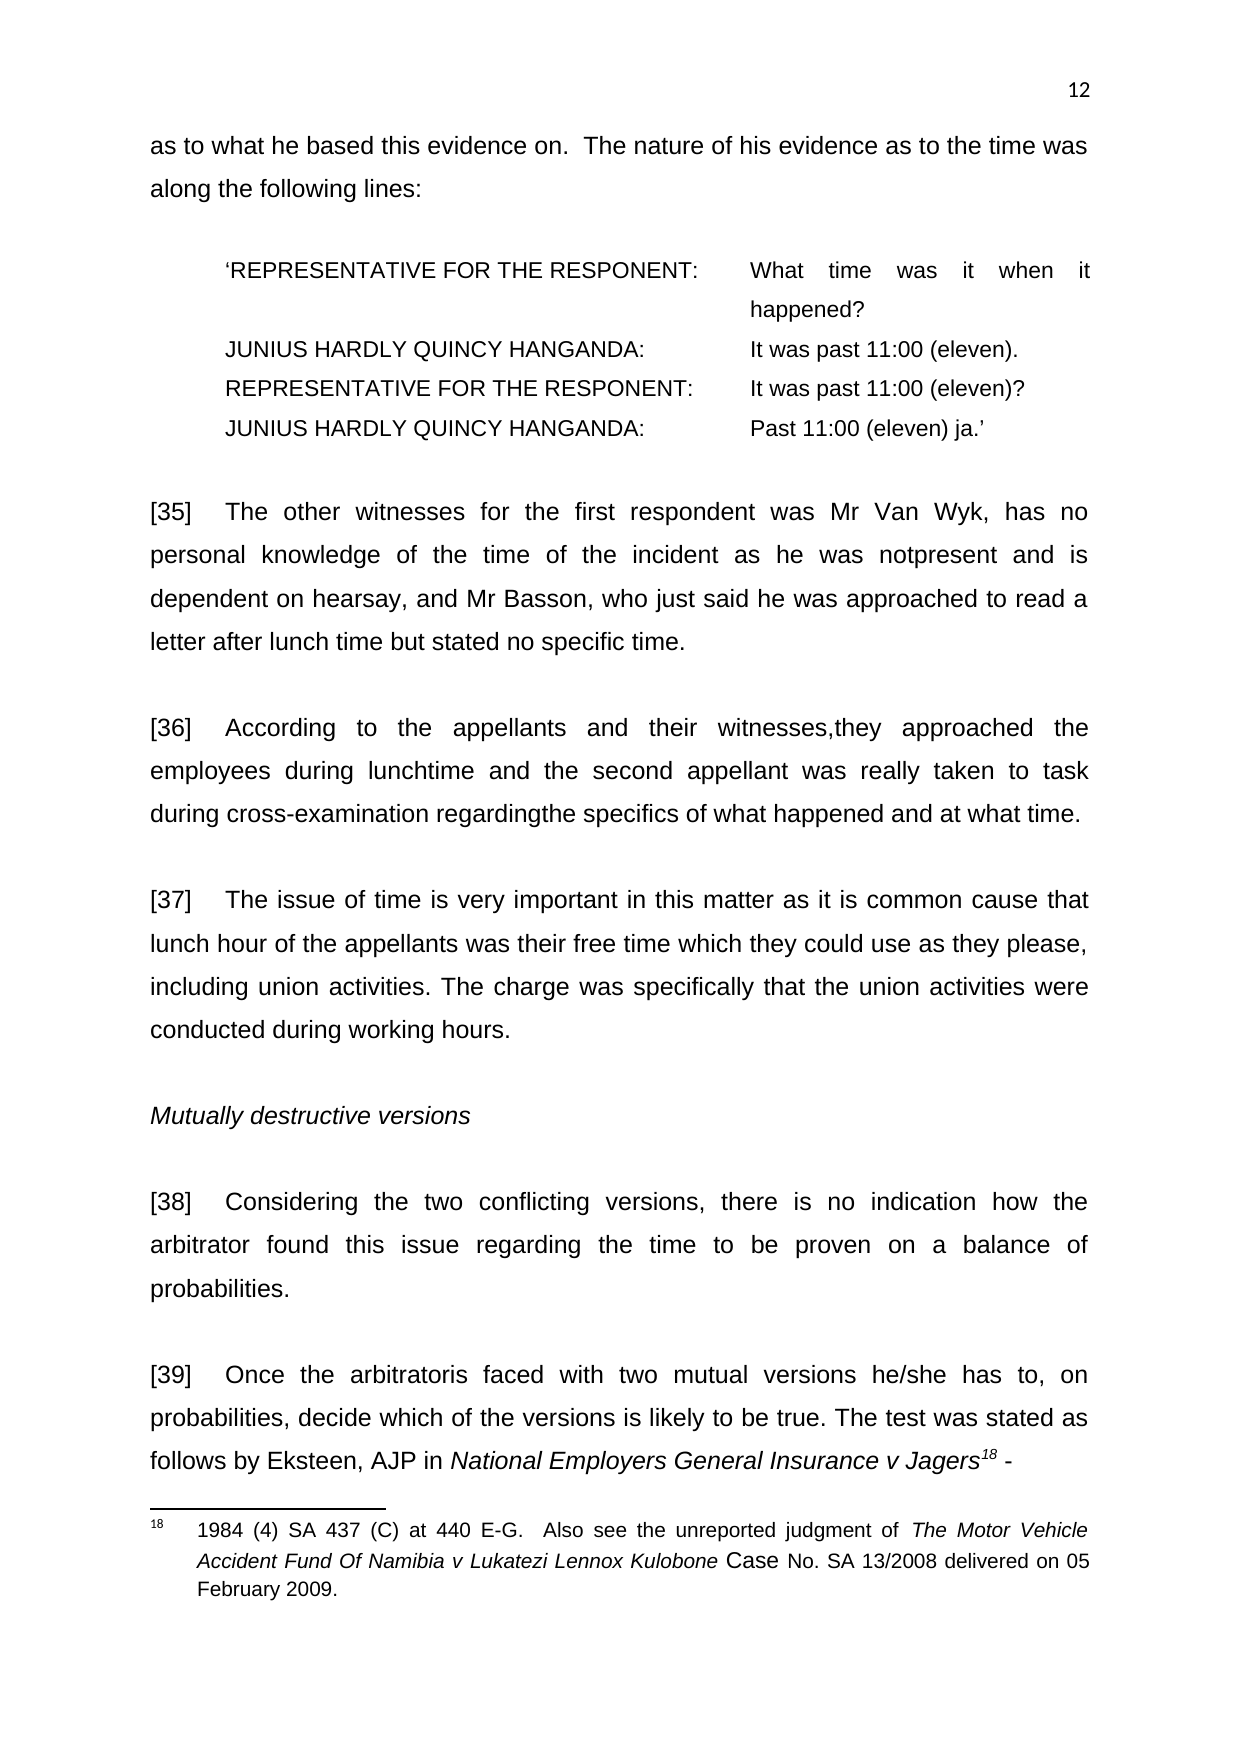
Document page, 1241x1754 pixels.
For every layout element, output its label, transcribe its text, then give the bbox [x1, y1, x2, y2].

text [38] Considering the two conflicting versions, there is no indication how the arbitrator found this issue regarding the time to be proven on a balance of probabilities. [150, 1187, 1090, 1302]
text [37] The issue of time is very important in this matter as it is common cause that lunch hour of the appellants was their free time which they could use as they please, including union activities. The charge was specifically that the union activities were conducted during working hours. [150, 885, 1090, 1043]
text Mutually destructive versions [150, 1101, 1090, 1130]
text [39] Once the arbitratoris faced with two mutual versions he/she has to, on probabilities, decide which of the versions is likely to be true. The test was stated as follows by Eksteen, AJP in National Employers General Insurance v Jagers - [150, 1360, 1090, 1475]
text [150, 131, 1090, 203]
text REPRESENTATIVE FOR THE RESPONENT: It was past 11:00 (eleven)? [225, 375, 1090, 402]
text [35] The other witnesses for the first respondent was Mr Van Wyk, has no personal knowledge of the time of the incident as he was notpresent and is dependent on hearsay, and Mr Basson, who just said he was approached to read a letter after lunch time but stated no specific time. [150, 497, 1090, 655]
text [36] According to the appellants and their witnesses,they approached the employees during lunchtime and the second appellant was really taken to task during cross-examination regardingthe specifics of what happened and at what time. [150, 713, 1090, 828]
text JUNIUS HARDLY QUINCY HANGANDA: It was past 11:00 (eleven). [225, 336, 1090, 362]
text ‘REPRESENTATIVE FOR THE RESPONENT: What time was it when it happened? [225, 257, 1090, 323]
text JUNIUS HARDLY QUINCY HANGANDA: Past 11:00 (eleven) ja.’ [225, 415, 1090, 441]
